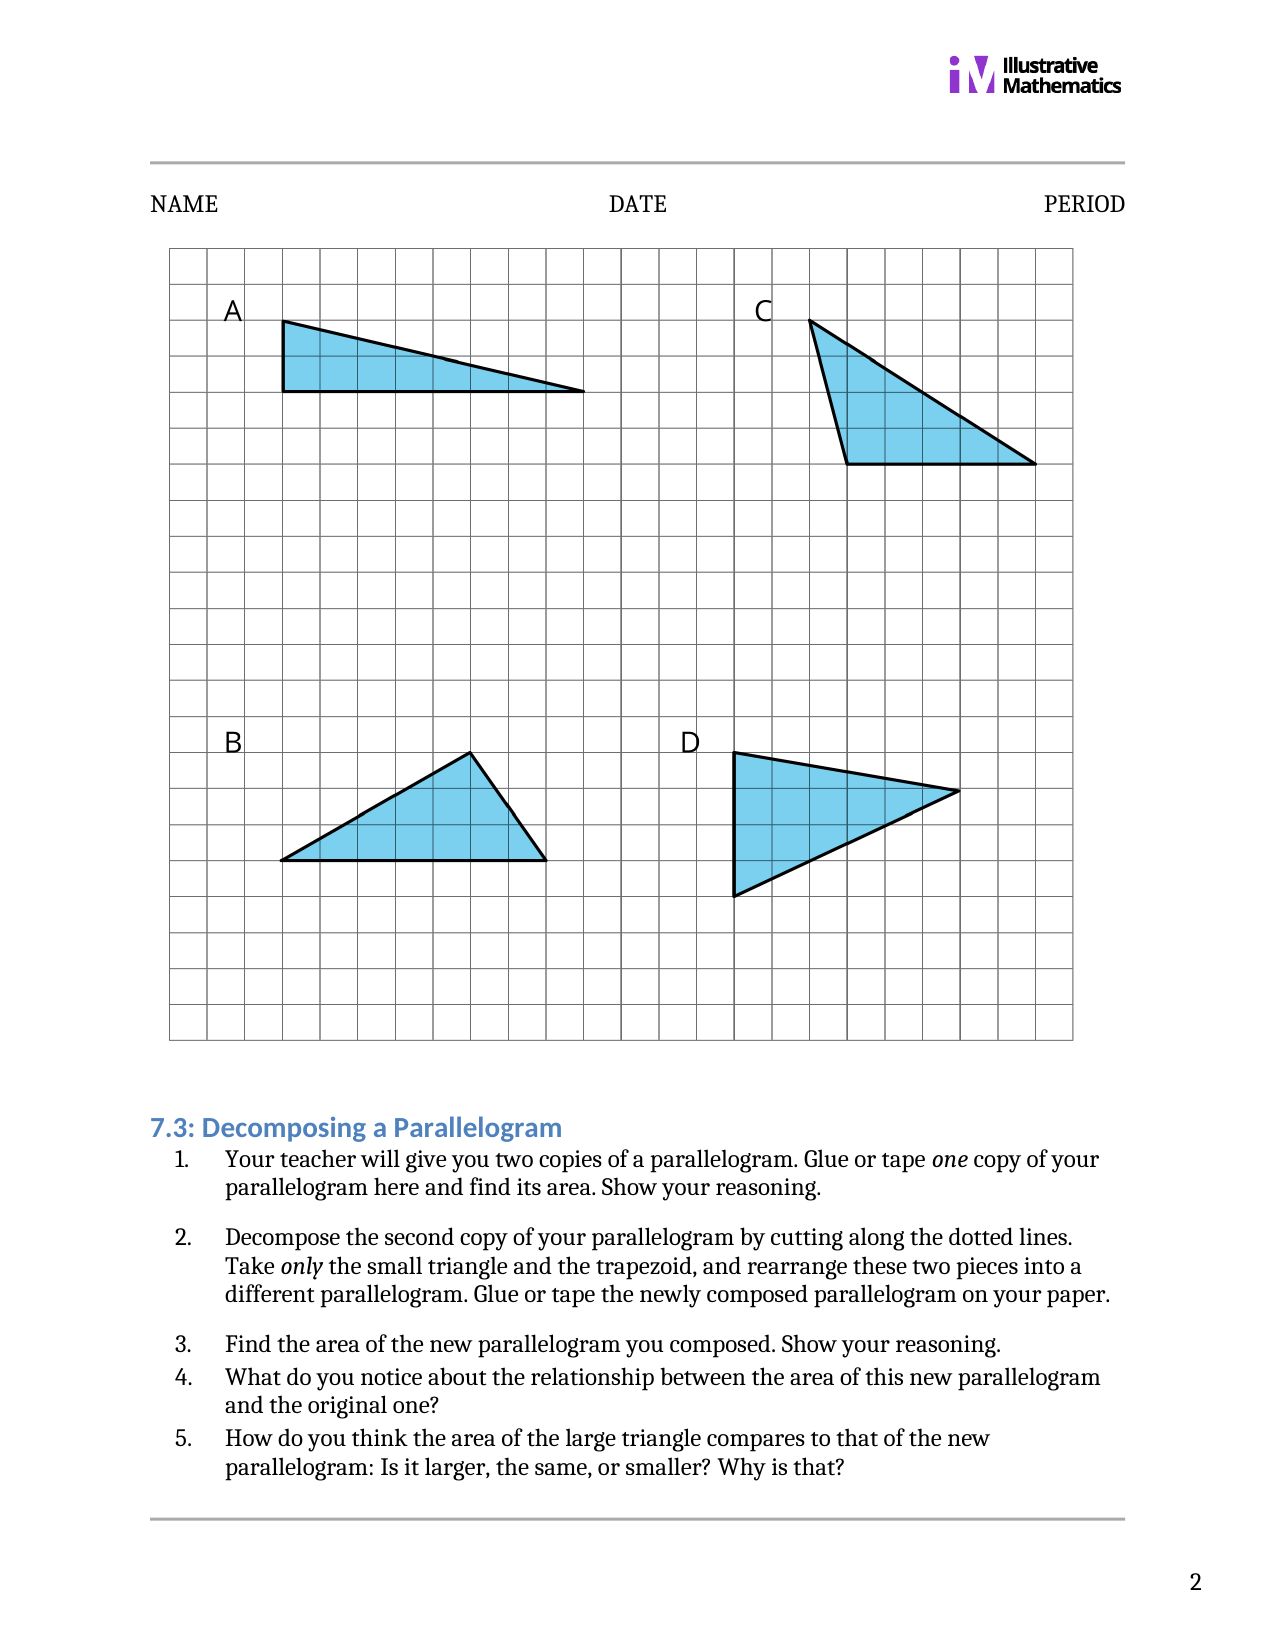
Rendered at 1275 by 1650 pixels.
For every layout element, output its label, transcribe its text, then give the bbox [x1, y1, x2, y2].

list Your teacher will give you two copies of a parallelogram. Glue or tape one copy of your parallelogram here and find its area. Show your reasoning. [175, 1144, 1125, 1202]
list What do you notice about the relationship between the area of this new parallelogram and the original one? [175, 1362, 1125, 1420]
picture [168, 247, 1074, 1041]
list Find the area of the new parallelogram you composed. Show your reasoning. [175, 1330, 1125, 1359]
subtitle 7.3: Decomposing a Parallelogram [150, 1109, 1125, 1144]
list How do you think the area of the large triangle compares to that of the new parallelogram: Is it larger, the same, or smaller? Why is that? [175, 1424, 1125, 1481]
picture [949, 55, 1121, 93]
list Decompose the second copy of your parallelogram by cutting along the dotted lines. Take only the small triangle and the trapezoid, and rearrange these two pieces into a different parallelogram. Glue or tape the newly composed parallelogram on your paper. [175, 1223, 1125, 1309]
